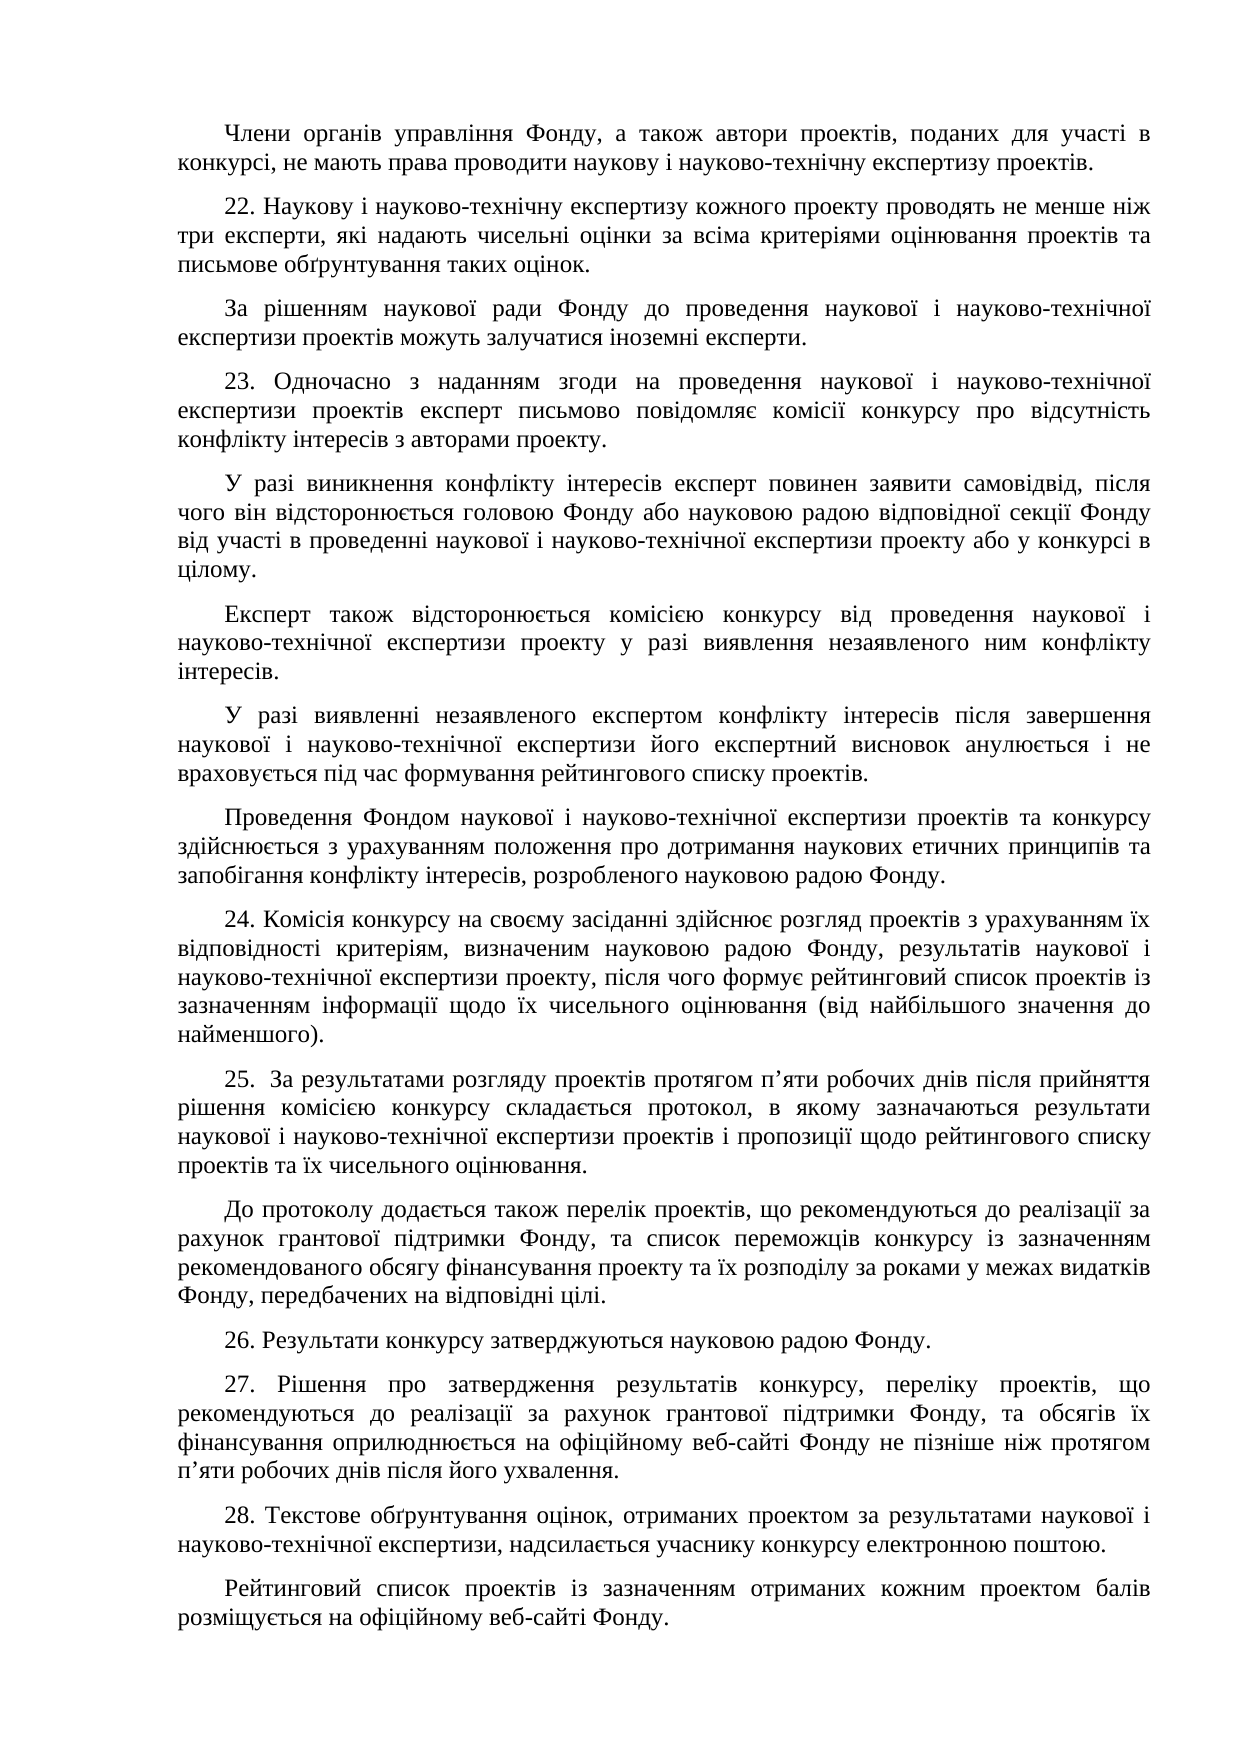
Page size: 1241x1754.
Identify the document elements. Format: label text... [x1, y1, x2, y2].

text До протоколу додається також перелік проектів, що рекомендуються до реалізації за рахунок грантової підтримки Фонду, та список переможців конкурсу із зазначенням рекомендованого обсягу фінансування проекту та їх розподілу за роками у межах видатків Фонду, передбачених на відповідні цілі. [177, 1194, 1152, 1309]
text 25. За результатами розгляду проектів протягом п’яти робочих днів після прийняття рішення комісією конкурсу складається протокол, в якому зазначаються результати наукової і науково-технічної експертизи проектів і пропозиції щодо рейтингового списку проектів та їх чисельного оцінювання. [177, 1064, 1152, 1179]
text 28. Текстове обґрунтування оцінок, отриманих проектом за результатами наукової і науково-технічної експертизи, надсилається учаснику конкурсу електронною поштою. [177, 1500, 1152, 1557]
text 27. Рішення про затвердження результатів конкурсу, переліку проектів, що рекомендуються до реалізації за рахунок грантової підтримки Фонду, та обсягів їх фінансування оприлюднюється на офіційному веб-сайті Фонду не пізніше ніж протягом п’яти робочих днів після його ухвалення. [177, 1369, 1152, 1484]
text Експерт також відсторонюється комісією конкурсу від проведення наукової і науково-технічної експертизи проекту у разі виявлення незаявленого ним конфлікту інтересів. [177, 599, 1152, 685]
text Рейтинговий список проектів із зазначенням отриманих кожним проектом балів розміщується на офіційному веб-сайті Фонду. [177, 1573, 1152, 1631]
text 24. Комісія конкурсу на своєму засіданні здійснює розгляд проектів з урахуванням їх відповідності критеріям, визначеним науковою радою Фонду, результатів наукової і науково-технічної експертизи проекту, після чого формує рейтинговий список проектів із зазначенням інформації щодо їх чисельного оцінювання (від найбільшого значення до найменшого). [177, 904, 1152, 1048]
text 26. Результати конкурсу затверджуються науковою радою Фонду. [177, 1325, 1152, 1354]
text Проведення Фондом наукової і науково-технічної експертизи проектів та конкурсу здійснюється з урахуванням положення про дотримання наукових етичних принципів та запобігання конфлікту інтересів, розробленого науковою радою Фонду. [177, 802, 1152, 889]
text Члени органів управління Фонду, а також автори проектів, поданих для участі в конкурсі, не мають права проводити наукову і науково-технічну експертизу проектів. [177, 118, 1152, 176]
text 22. Наукову і науково-технічну експертизу кожного проекту проводять не менше ніж три експерти, які надають чисельні оцінки за всіма критеріями оцінювання проектів та письмове обґрунтування таких оцінок. [177, 191, 1152, 277]
text У разі виникнення конфлікту інтересів експерт повинен заявити самовідвід, після чого він відсторонюється головою Фонду або науковою радою відповідної секції Фонду від участі в проведенні наукової і науково-технічної експертизи проекту або у конкурсі в цілому. [177, 468, 1152, 583]
text У разі виявленні незаявленого експертом конфлікту інтересів після завершення наукової і науково-технічної експертизи його експертний висновок анулюється і не враховується під час формування рейтингового списку проектів. [177, 701, 1152, 787]
text 23. Одночасно з наданням згоди на проведення наукової і науково-технічної експертизи проектів експерт письмово повідомляє комісії конкурсу про відсутність конфлікту інтересів з авторами проекту. [177, 366, 1152, 452]
text За рішенням наукової ради Фонду до проведення наукової і науково-технічної експертизи проектів можуть залучатися іноземні експерти. [177, 293, 1152, 351]
